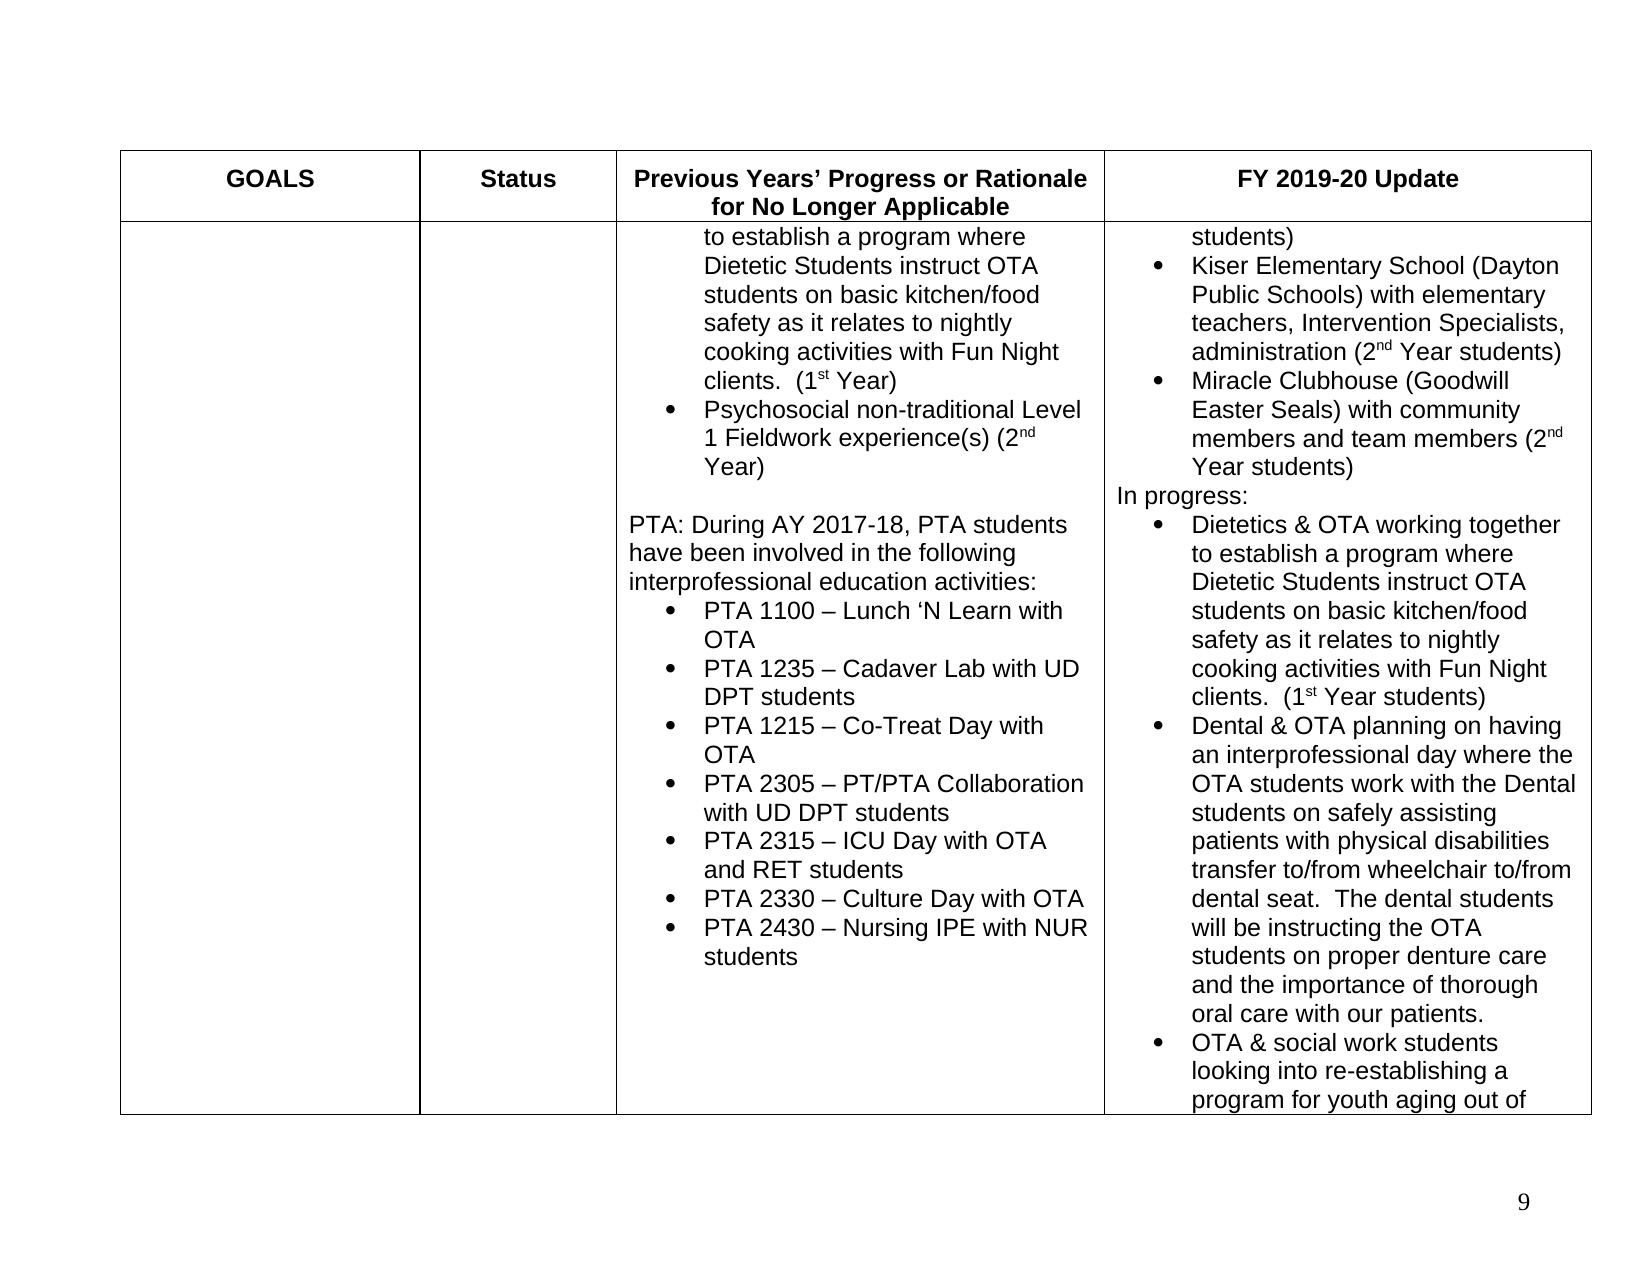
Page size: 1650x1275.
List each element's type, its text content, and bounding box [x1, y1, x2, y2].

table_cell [617, 222, 1104, 1114]
table_header Previous Years’ Progress or Rationale for No Longer Applicable [617, 151, 1104, 221]
table_header GOALS [121, 151, 419, 221]
table_header Status [421, 151, 616, 221]
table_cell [421, 222, 616, 1114]
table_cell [121, 222, 419, 1114]
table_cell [1105, 222, 1591, 1114]
table_header FY 2019-20 Update [1105, 151, 1591, 221]
